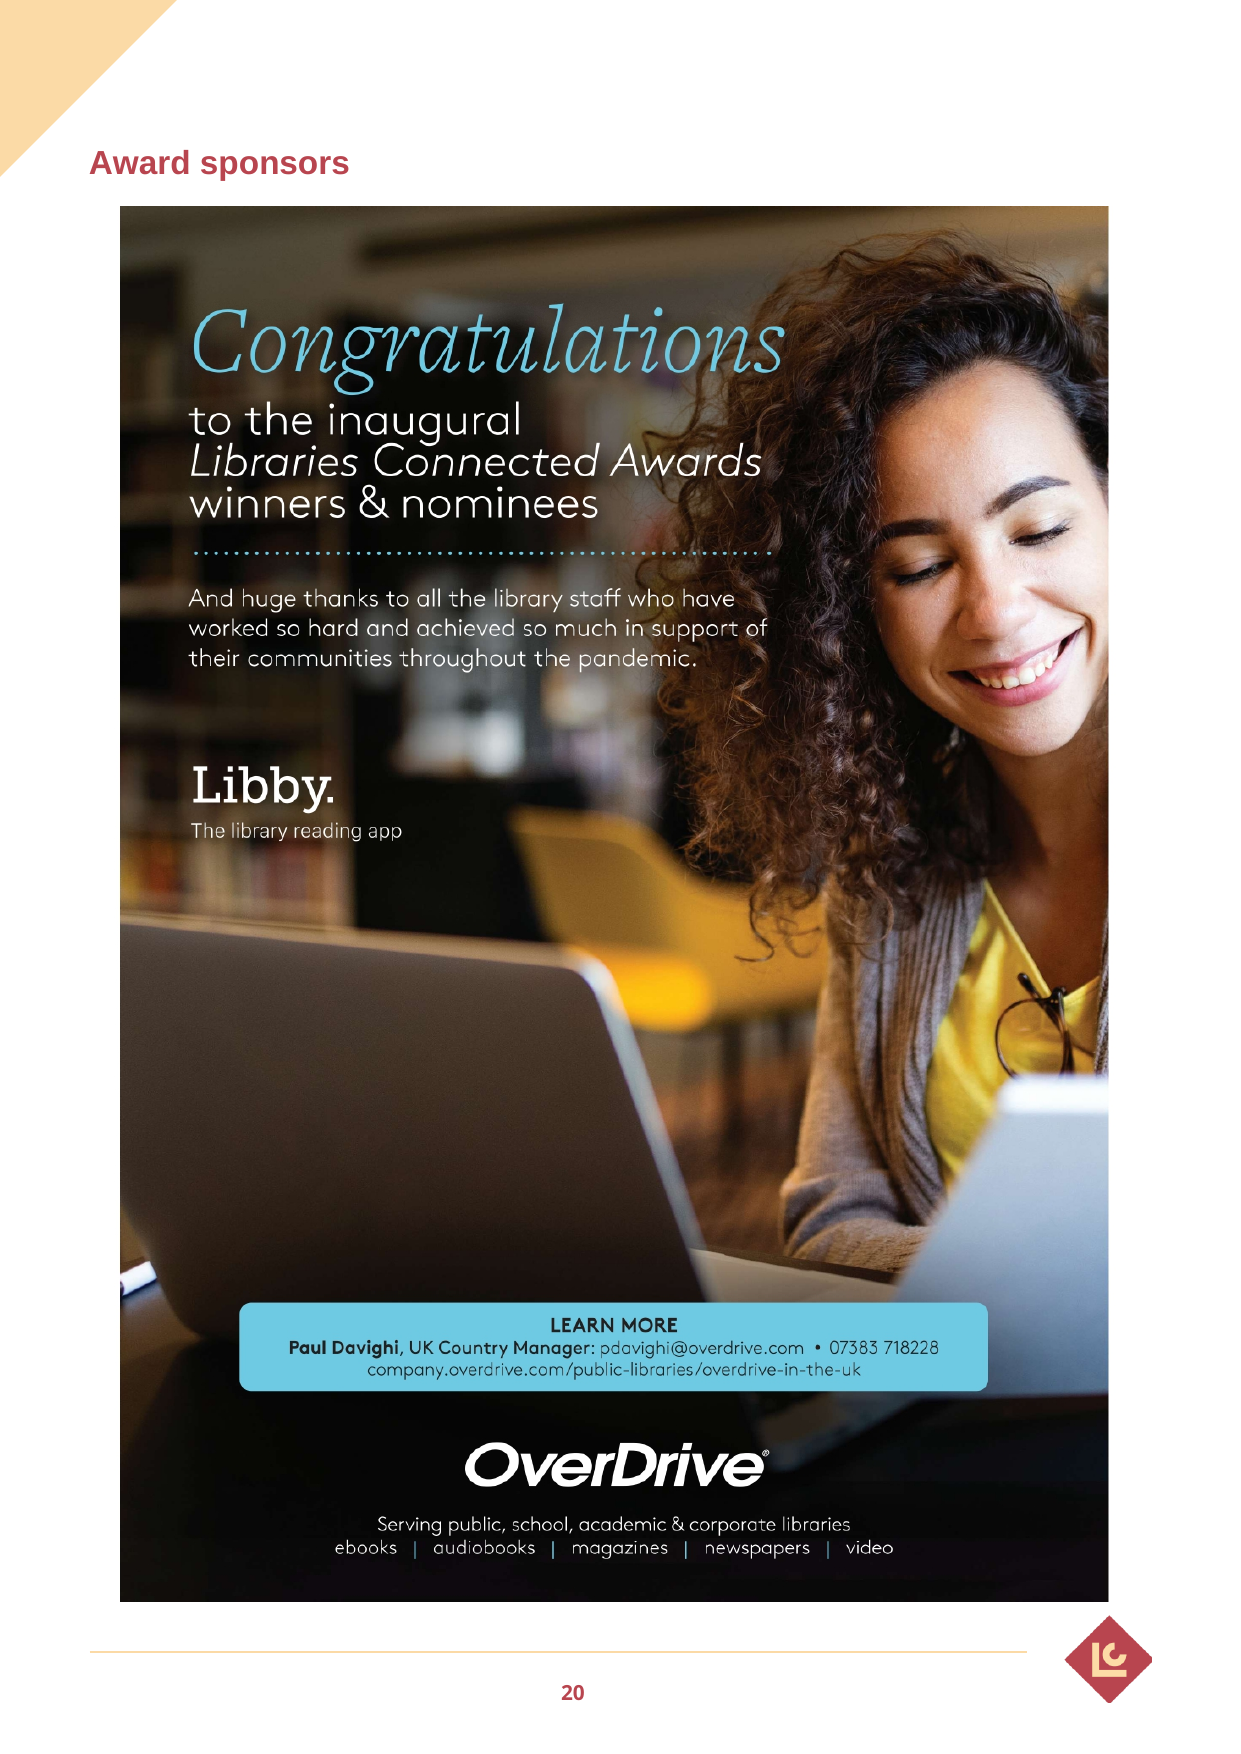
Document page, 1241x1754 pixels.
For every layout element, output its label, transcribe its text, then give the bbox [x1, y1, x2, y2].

subtitle Award sponsors [89, 143, 1152, 182]
picture [73, 206, 1152, 1602]
